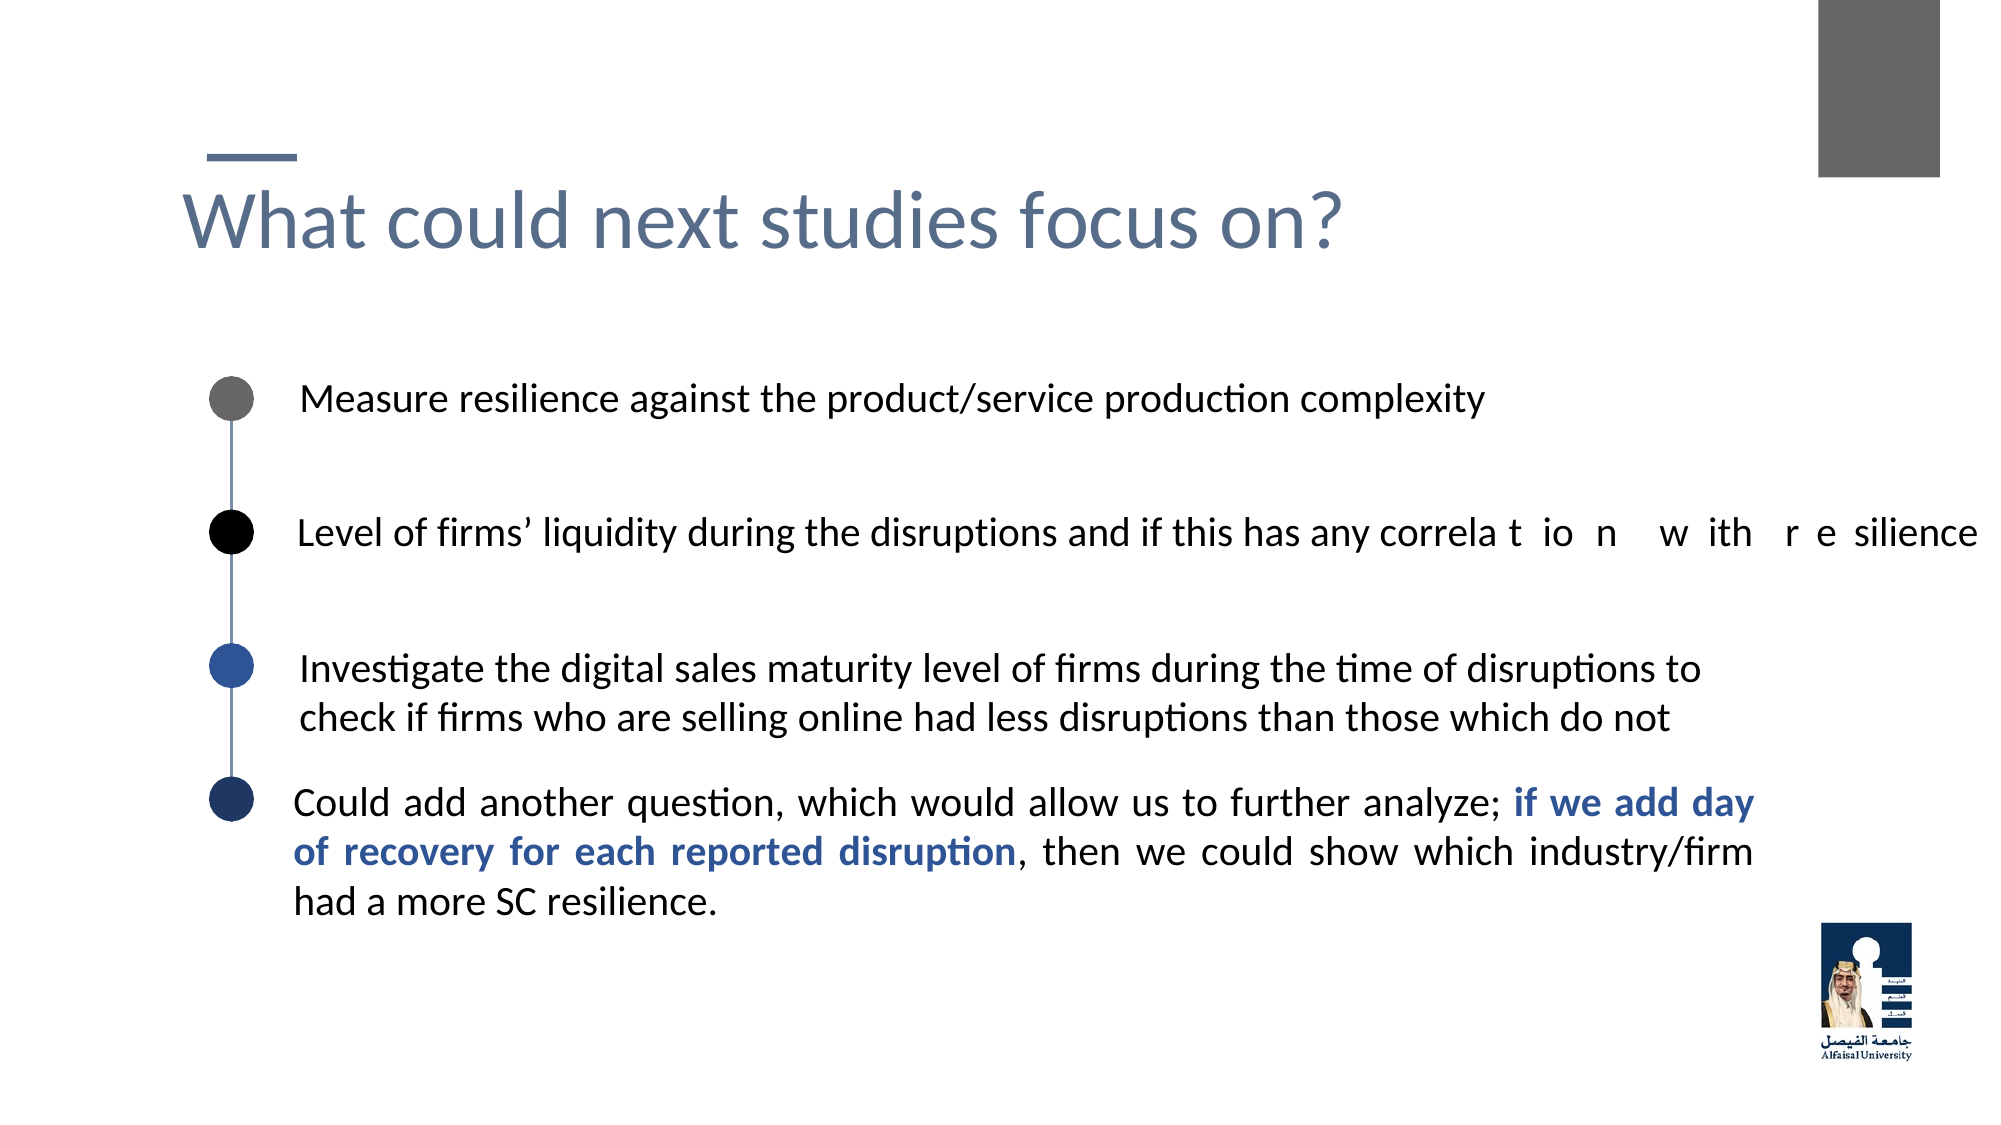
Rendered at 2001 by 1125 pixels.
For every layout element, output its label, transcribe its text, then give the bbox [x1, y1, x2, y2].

picture [1819, 920, 1913, 1063]
subtitle What could next studies focus on? [182, 172, 2000, 267]
text Measure resilience against the product/service production complexity [299, 372, 2000, 423]
text Could add another question, which would allow us to further analyze; if we add day of recovery for each reported disruption, then we could show which industry/firm had a more SC resilience. [293, 776, 1755, 926]
text Level of firms’ liquidity during the disruptions and if this has any correlaJtAioNnUAwRith2 r1e9silience [297, 506, 2000, 572]
text Investigate the digital sales maturity level of firms during the time of disruptions to check if firms who are selling online had less disruptions than those which do not [299, 642, 1790, 742]
